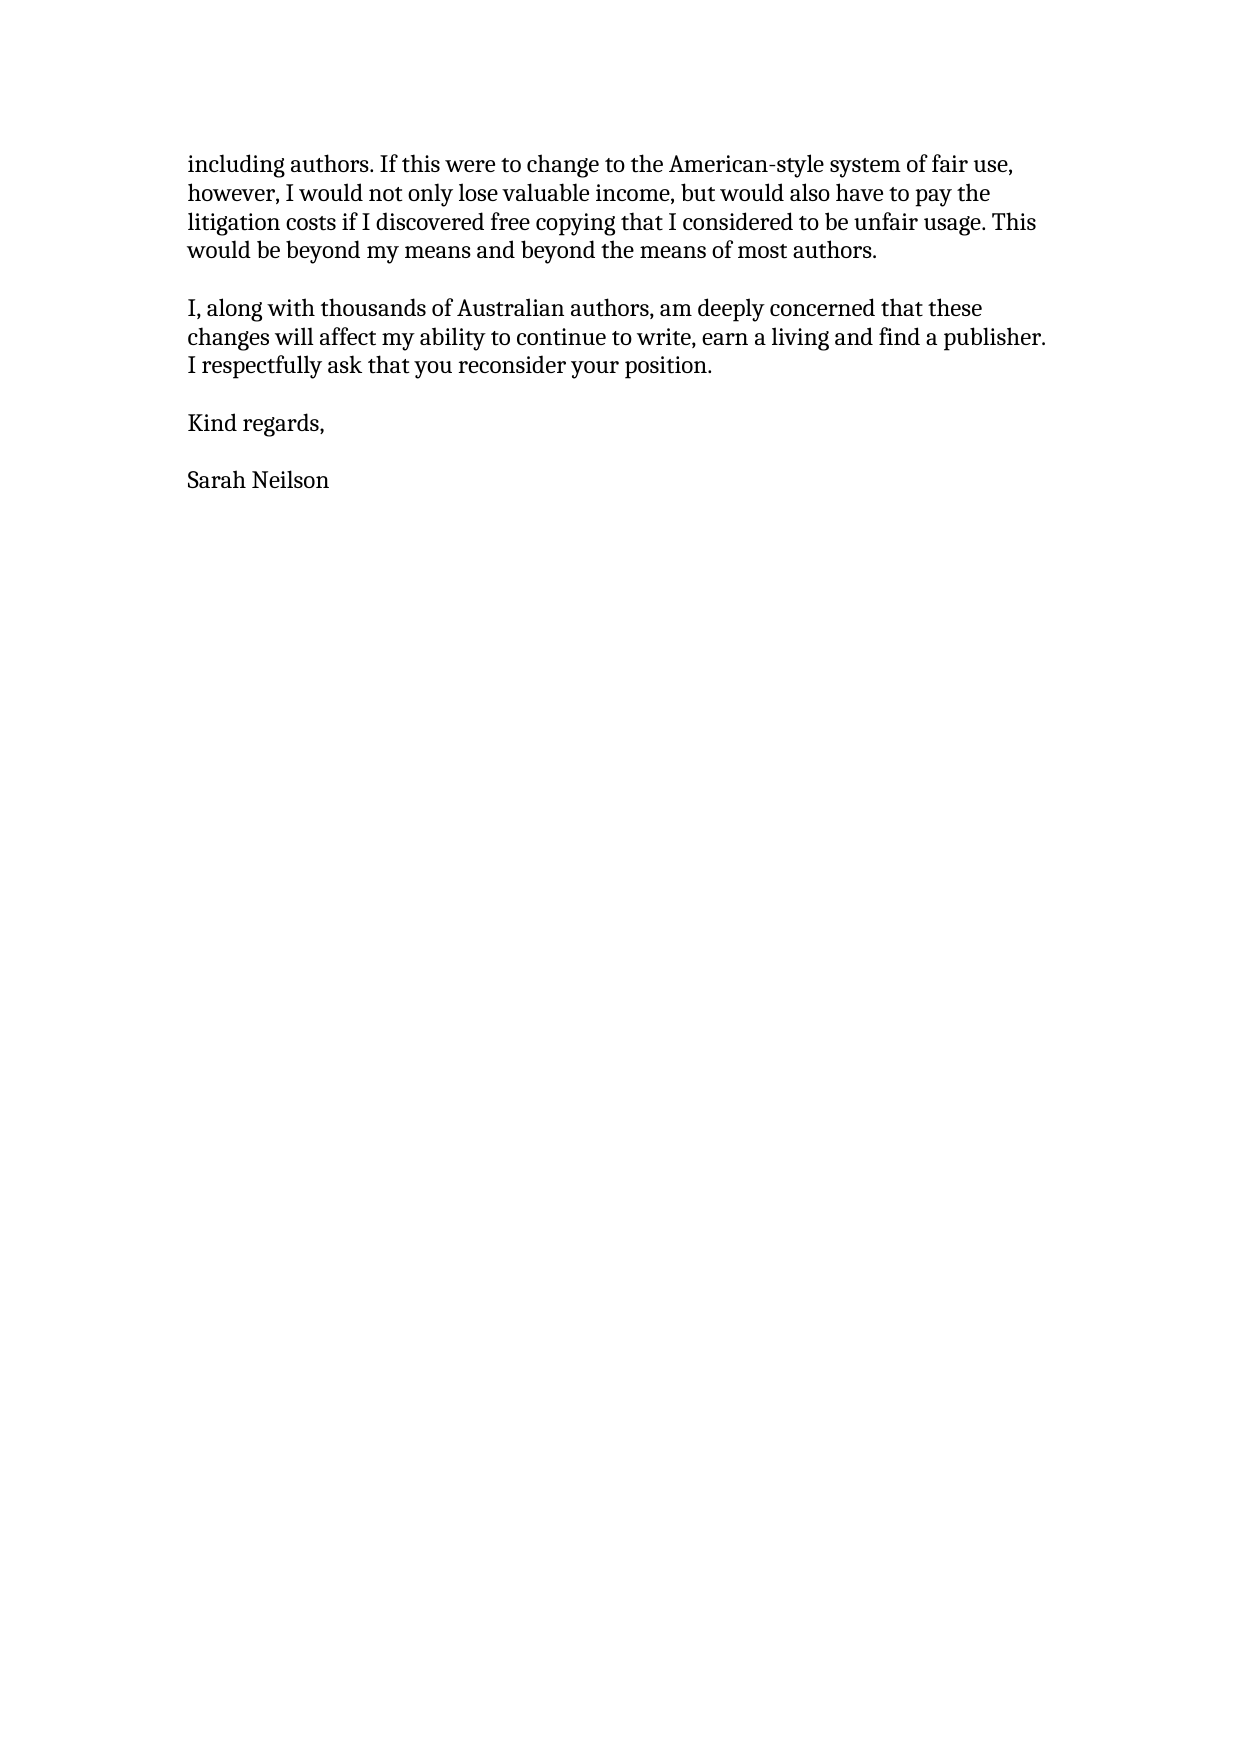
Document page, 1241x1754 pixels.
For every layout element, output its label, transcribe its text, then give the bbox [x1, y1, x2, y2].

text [187, 150, 1053, 265]
text Kind regards, [187, 409, 1053, 437]
text Sarah Neilson [187, 466, 1053, 495]
text I, along with thousands of Australian authors, am deeply concerned that these changes will affect my ability to continue to write, earn a living and find a publisher. I respectfully ask that you reconsider your position. [187, 294, 1053, 380]
